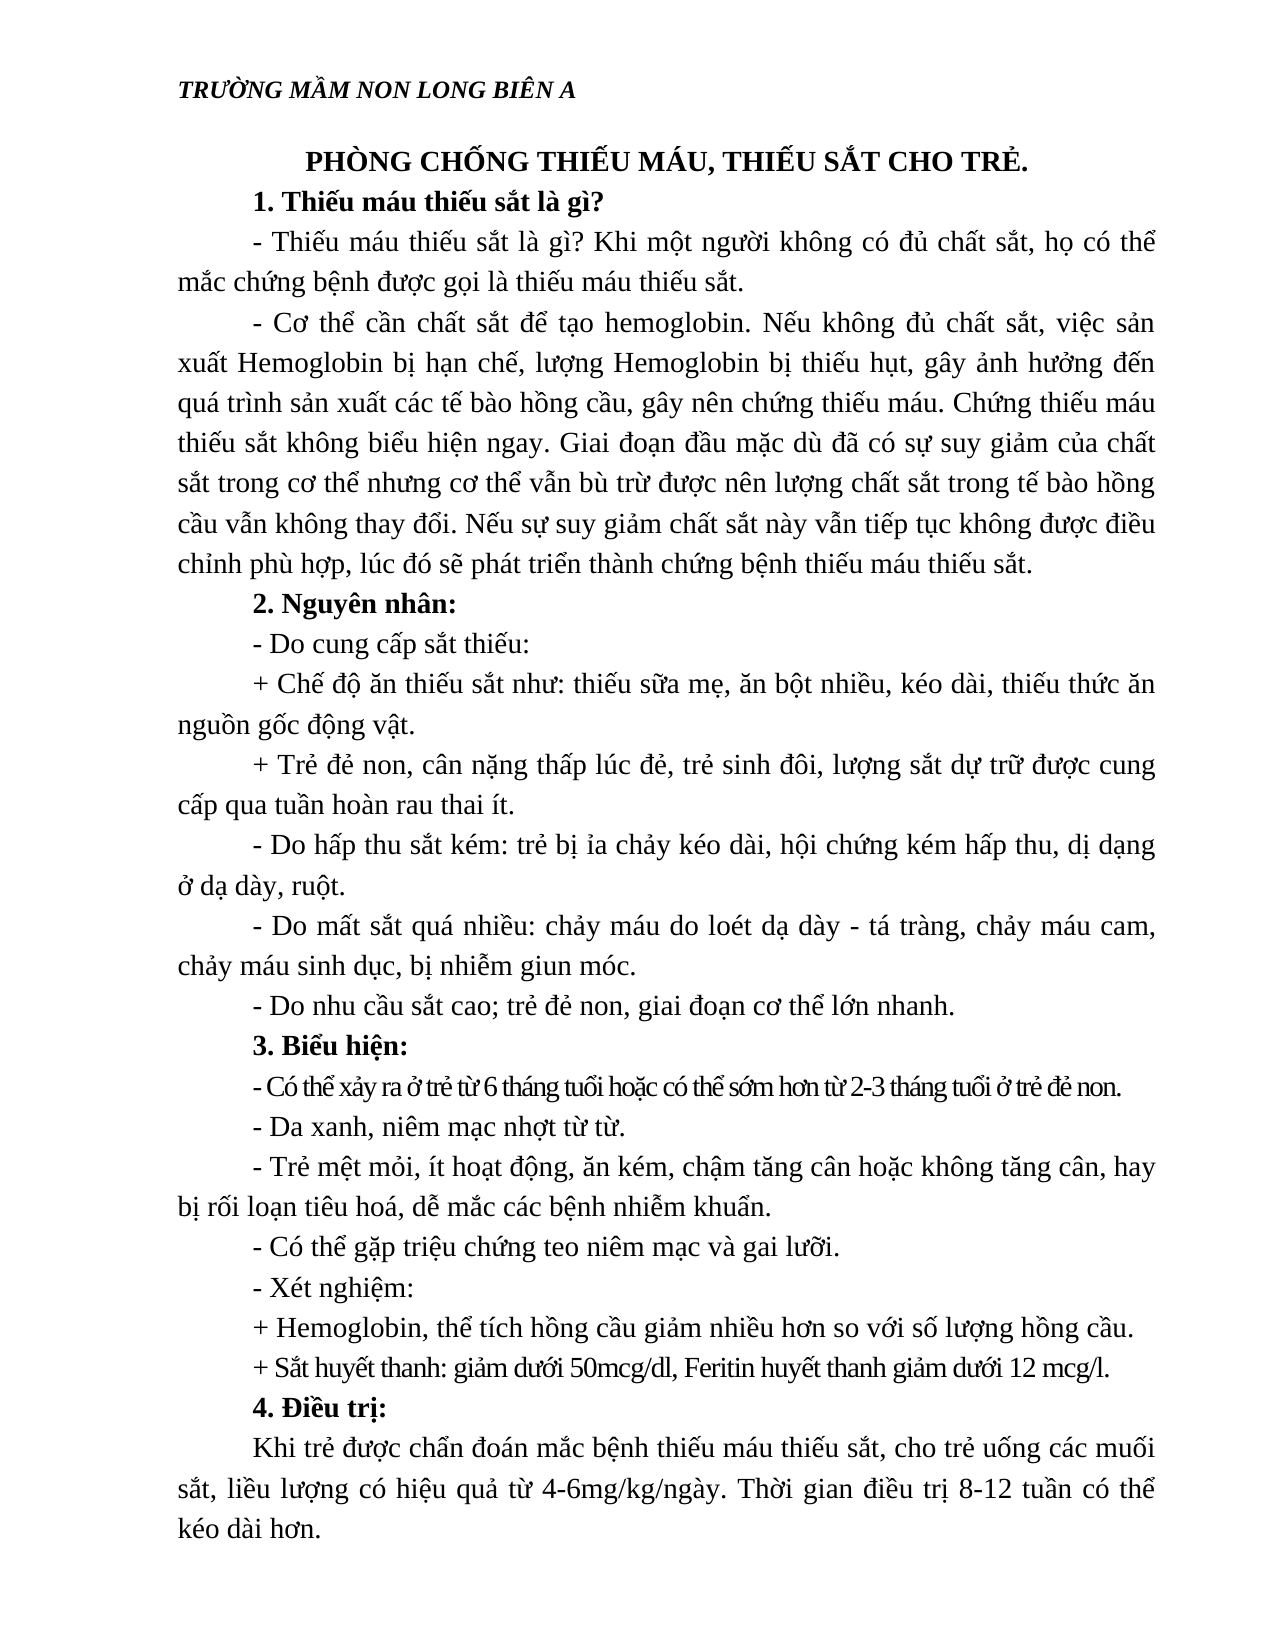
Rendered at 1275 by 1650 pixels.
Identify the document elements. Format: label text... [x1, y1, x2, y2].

text + Trẻ đẻ non, cân nặng thấp lúc đẻ, trẻ sinh đôi, lượng sắt dự trữ được cung cấp qua tuần hoàn rau thai ít. [177, 747, 1157, 821]
text - Do cung cấp sắt thiếu: [177, 626, 1157, 660]
text - Do hấp thu sắt kém: trẻ bị ỉa chảy kéo dài, hội chứng kém hấp thu, dị dạng ở dạ dày, ruột. [177, 827, 1157, 901]
text - Cơ thể cần chất sắt để tạo hemoglobin. Nếu không đủ chất sắt, việc sản xuất Hemoglobin bị hạn chế, lượng Hemoglobin bị thiếu hụt, gây ảnh hưởng đến quá trình sản xuất các tế bào hồng cầu, gây nên chứng thiếu máu. Chứng thiếu máu thiếu sắt không biểu hiện ngay. Giai đoạn đầu mặc dù đã có sự suy giảm của chất sắt trong cơ thể nhưng cơ thể vẫn bù trừ được nên lượng chất sắt trong tế bào hồng cầu vẫn không thay đổi. Nếu sự suy giảm chất sắt này vẫn tiếp tục không được điều chỉnh phù hợp, lúc đó sẽ phát triển thành chứng bệnh thiếu máu thiếu sắt. [177, 305, 1157, 579]
text - Có thể gặp triệu chứng teo niêm mạc và gai lưỡi. [177, 1229, 1157, 1263]
text 4. Điều trị: [177, 1390, 1157, 1424]
text + Chế độ ăn thiếu sắt như: thiếu sữa mẹ, ăn bột nhiều, kéo dài, thiếu thức ăn nguồn gốc động vật. [177, 667, 1157, 740]
text 2. Nguyên nhân: [177, 586, 1157, 620]
text Khi trẻ được chẩn đoán mắc bệnh thiếu máu thiếu sắt, cho trẻ uống các muối sắt, liều lượng có hiệu quả từ 4-6mg/kg/ngày. Thời gian điều trị 8-12 tuần có thể kéo dài hơn. [177, 1431, 1157, 1544]
text - Do mất sắt quá nhiều: chảy máu do loét dạ dày - tá tràng, chảy máu cam, chảy máu sinh dục, bị nhiễm giun móc. [177, 908, 1157, 982]
text + Sắt huyết thanh: giảm dưới 50mcg/dl, Feritin huyết thanh giảm dưới 12 mcg/l. [177, 1350, 1157, 1384]
text - Có thể xảy ra ở trẻ từ 6 tháng tuổi hoặc có thể sớm hơn từ 2-3 tháng tuổi ở trẻ đẻ non. [177, 1069, 1157, 1102]
text - Xét nghiệm: [177, 1270, 1157, 1303]
text + Hemoglobin, thể tích hồng cầu giảm nhiều hơn so với số lượng hồng cầu. [177, 1310, 1157, 1343]
text 1. Thiếu máu thiếu sắt là gì? [177, 184, 1157, 218]
text - Da xanh, niêm mạc nhợt từ từ. [177, 1109, 1157, 1142]
text - Trẻ mệt mỏi, ít hoạt động, ăn kém, chậm tăng cân hoặc không tăng cân, hay bị rối loạn tiêu hoá, dễ mắc các bệnh nhiễm khuẩn. [177, 1149, 1157, 1223]
text - Thiếu máu thiếu sắt là gì? Khi một người không có đủ chất sắt, họ có thể mắc chứng bệnh được gọi là thiếu máu thiếu sắt. [177, 224, 1157, 298]
text PHÒNG CHỐNG THIẾU MÁU, THIẾU SẮT CHO TRẺ. [177, 144, 1157, 177]
text 3. Biểu hiện: [177, 1028, 1157, 1062]
text - Do nhu cầu sắt cao; trẻ đẻ non, giai đoạn cơ thể lớn nhanh. [177, 988, 1157, 1022]
